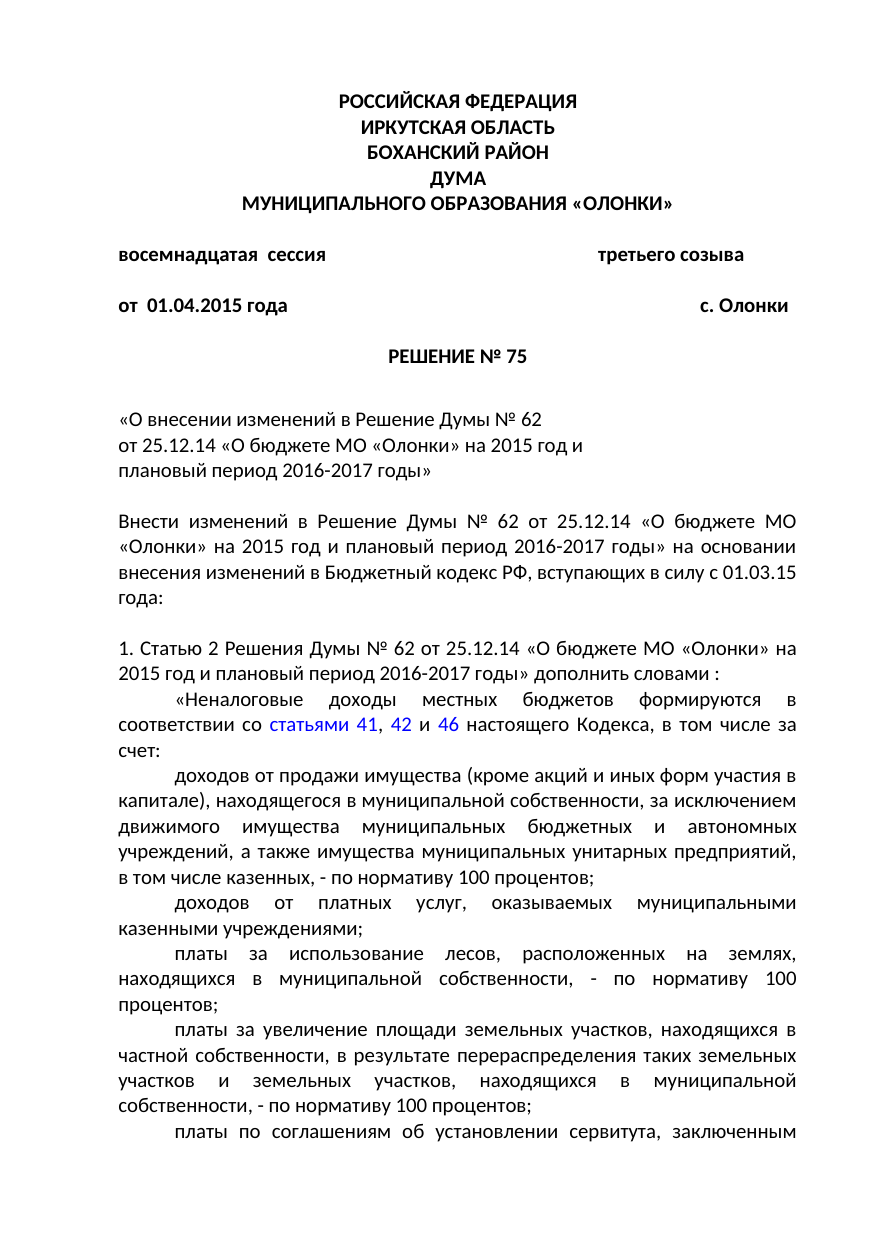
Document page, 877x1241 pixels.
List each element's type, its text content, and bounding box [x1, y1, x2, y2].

text «О внесении изменений в Решение Думы № 62 [118, 406, 797, 432]
title ДУМА [118, 165, 797, 190]
title МУНИЦИПАЛЬНОГО ОБРАЗОВАНИЯ «ОЛОНКИ» [118, 190, 797, 216]
title восемнадцатая сессия третьего созыва [118, 241, 797, 267]
text плановый период 2016-2017 годы» [118, 457, 797, 483]
title ИРКУТСКАЯ ОБЛАСТЬ [118, 114, 797, 139]
title от 01.04.2015 года с. Олонки [118, 292, 797, 317]
text РЕШЕНИЕ № 75 [118, 343, 797, 368]
text 1. Статью 2 Решения Думы № 62 от 25.12.14 «О бюджете МО «Олонки» на 2015 год и плановый период 2016-2017 годы» дополнить словами : [118, 635, 797, 686]
text «Неналоговые доходы местных бюджетов формируются в соответствии со статьями 41, 42 и 46 настоящего Кодекса, в том числе за счет: [118, 686, 797, 762]
text доходов от продажи имущества (кроме акций и иных форм участия в капитале), находящегося в муниципальной собственности, за исключением движимого имущества муниципальных бюджетных и автономных учреждений, а также имущества муниципальных унитарных предприятий, в том числе казенных, - по нормативу 100 процентов; [118, 762, 797, 889]
text доходов от платных услуг, оказываемых муниципальными казенными учреждениями; [118, 889, 797, 940]
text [118, 1118, 797, 1143]
text от 25.12.14 «О бюджете МО «Олонки» на 2015 год и [118, 432, 797, 457]
text платы за использование лесов, расположенных на землях, находящихся в муниципальной собственности, - по нормативу 100 процентов; [118, 940, 797, 1016]
text Внести изменений в Решение Думы № 62 от 25.12.14 «О бюджете МО «Олонки» на 2015 год и плановый период 2016-2017 годы» на основании внесения изменений в Бюджетный кодекс РФ, вступающих в силу с 01.03.15 года: [118, 508, 797, 610]
text платы за увеличение площади земельных участков, находящихся в частной собственности, в результате перераспределения таких земельных участков и земельных участков, находящихся в муниципальной собственности, - по нормативу 100 процентов; [118, 1016, 797, 1118]
title БОХАНСКИЙ РАЙОН [118, 139, 797, 165]
title РОССИЙСКАЯ ФЕДЕРАЦИЯ [118, 89, 797, 114]
